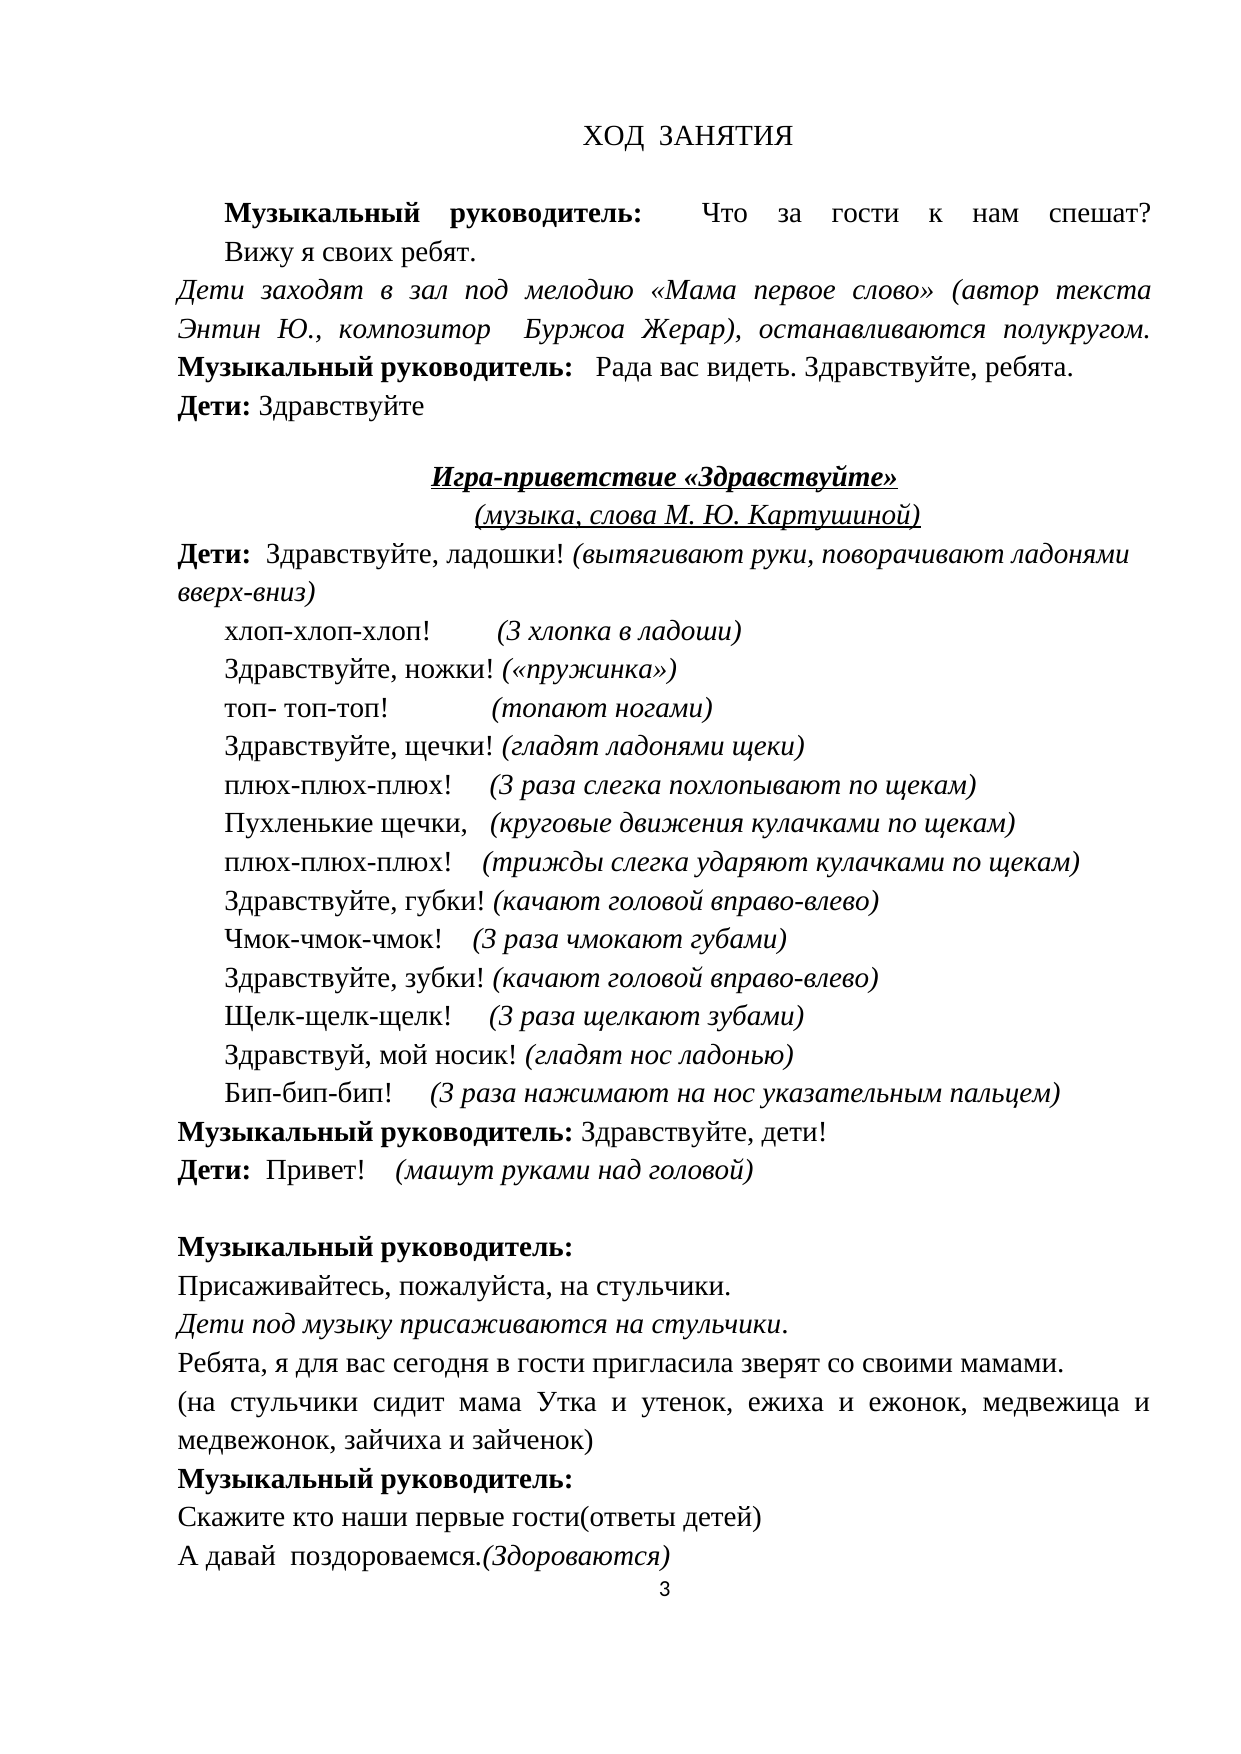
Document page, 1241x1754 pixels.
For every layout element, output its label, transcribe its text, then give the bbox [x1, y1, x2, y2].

text Здравствуй, мой носик! (гладят нос ладонью) [224, 1037, 1152, 1070]
text Музыкальный руководитель: Здравствуйте, дети! [177, 1114, 1152, 1147]
text А давай поздороваемся.(Здороваются) [177, 1538, 1152, 1571]
text Пухленькие щечки, (круговые движения кулачками по щекам) [224, 806, 1152, 839]
text Здравствуйте, щечки! (гладят ладонями щеки) [224, 728, 1152, 762]
text Дети под музыку присаживаются на стульчики. [177, 1307, 1152, 1340]
text Музыкальный руководитель: [177, 1229, 1152, 1263]
text плюх-плюх-плюх! (3 раза слегка похлопывают по щекам) [224, 767, 1152, 801]
text Дети заходят в зал под мелодию «Мама первое слово» (автор текста Энтин Ю., композитор Буржоа Жерар), останавливаются полукругом. Музыкальный руководитель: Рада вас видеть. Здравствуйте, ребята. [177, 272, 1152, 383]
text Присаживайтесь, пожалуйста, на стульчики. [177, 1268, 1152, 1302]
text плюх-плюх-плюх! (трижды слегка ударяют кулачками по щекам) [224, 844, 1152, 878]
text ХОД ЗАНЯТИЯ [224, 118, 1152, 152]
text Музыкальный руководитель: Что за гости к нам спешат? Вижу я своих ребят. [224, 157, 1152, 267]
text топ- топ-топ! (топают ногами) [224, 690, 1152, 723]
text Ребята, я для вас сегодня в гости пригласила зверят со своими мамами. [177, 1345, 1152, 1379]
text Дети: Здравствуйте, ладошки! (вытягивают руки, поворачивают ладонями вверх-вниз) [177, 536, 1152, 608]
text Здравствуйте, ножки! («пружинка») [224, 651, 1152, 685]
text Игра-приветствие «Здравствуйте» [177, 459, 1152, 492]
text Скажите кто наши первые гости(ответы детей) [177, 1499, 1152, 1533]
text (на стульчики сидит мама Утка и утенок, ежиха и ежонок, медвежица и медвежонок, зайчиха и зайченок) [177, 1384, 1152, 1456]
text Дети: Здравствуйте [177, 388, 1152, 421]
text Здравствуйте, губки! (качают головой вправо-влево) [224, 883, 1152, 916]
text Здравствуйте, зубки! (качают головой вправо-влево) [224, 960, 1152, 993]
text Бип-бип-бип! (3 раза нажимают на нос указательным пальцем) [224, 1075, 1152, 1109]
text (музыка, слова М. Ю. Картушиной) [177, 497, 1152, 531]
text хлоп-хлоп-хлоп! (3 хлопка в ладоши) [224, 613, 1152, 646]
text Щелк-щелк-щелк! (3 раза щелкают зубами) [224, 998, 1152, 1032]
text Дети: Привет! (машут руками над головой) [177, 1152, 1152, 1186]
text Музыкальный руководитель: [177, 1461, 1152, 1494]
text Чмок-чмок-чмок! (3 раза чмокают губами) [224, 921, 1152, 955]
